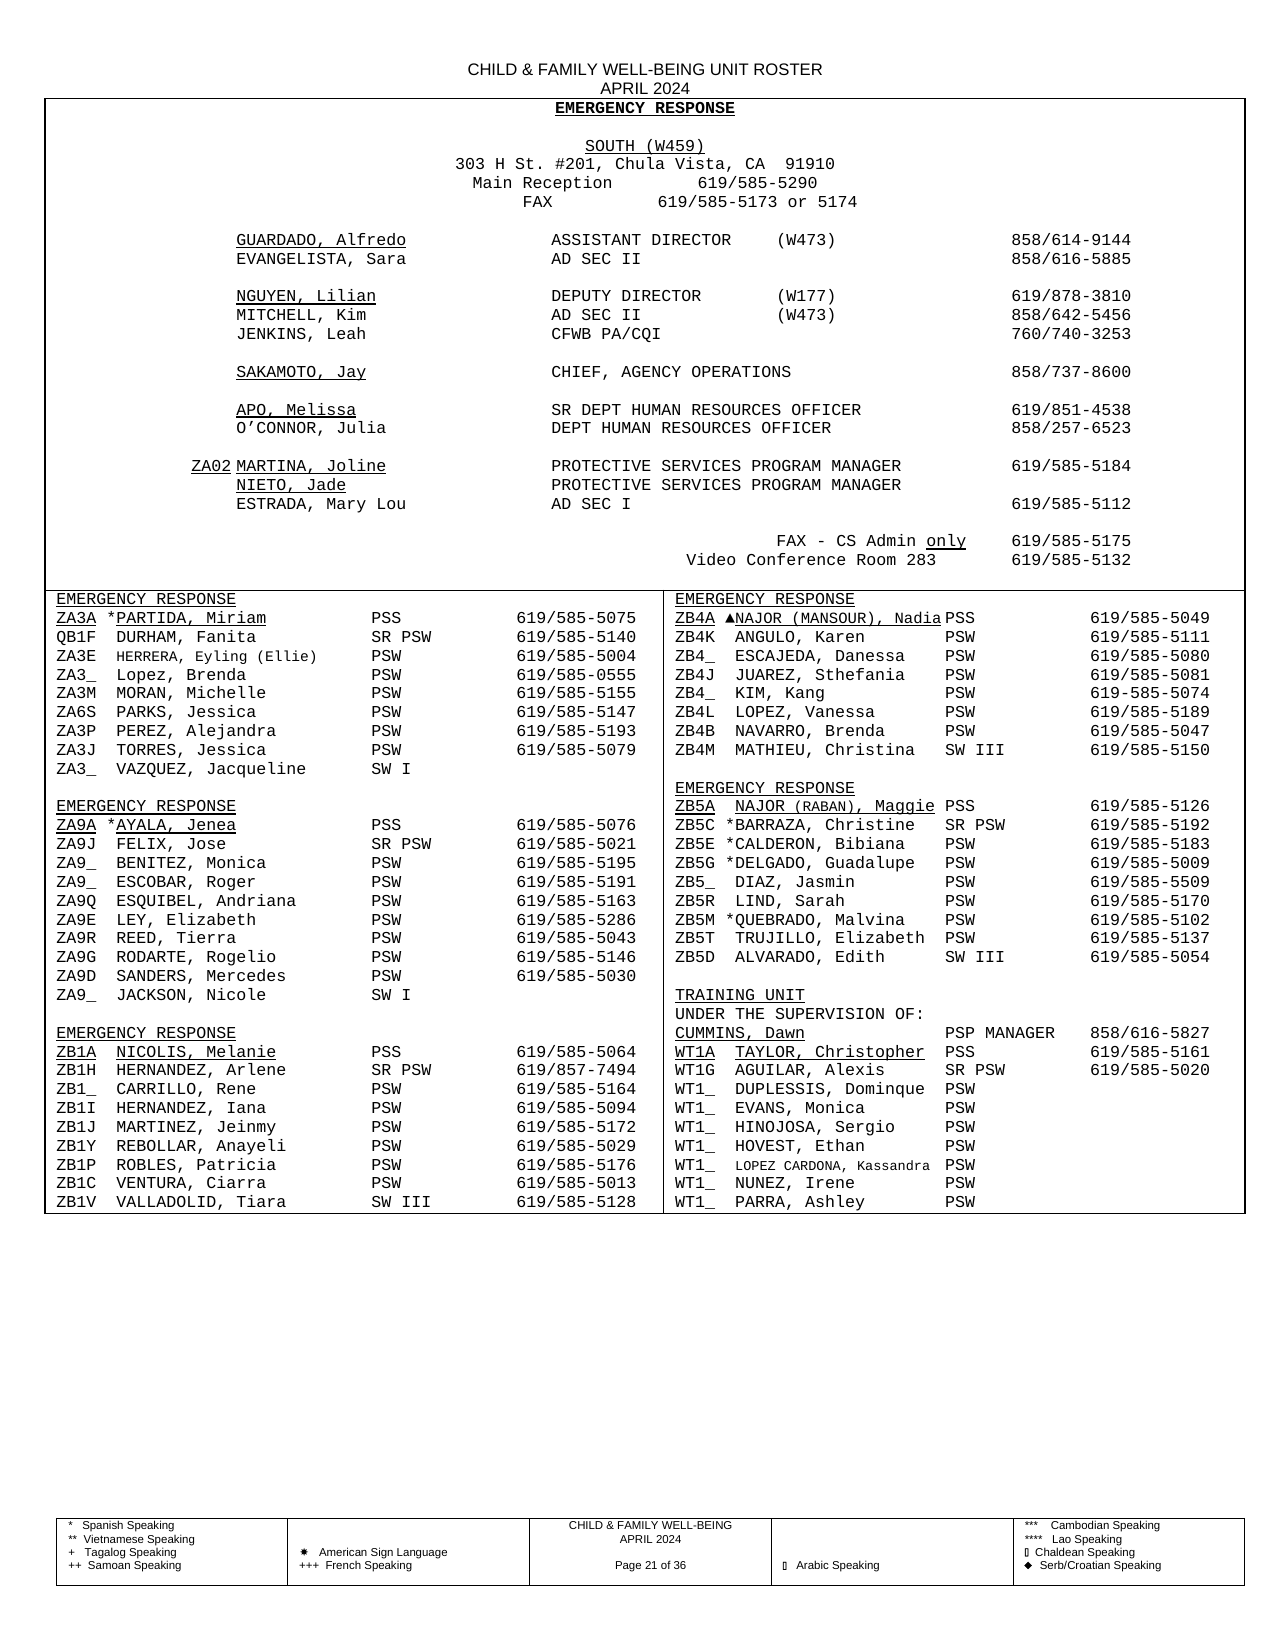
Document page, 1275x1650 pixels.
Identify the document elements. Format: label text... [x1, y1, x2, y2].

table_header EMERGENCY RESPONSE SOUTH (W459) 303 H St. #201, Chula Vista, CA 91910 Main Reception 619/585-5290 FAX 619/585-5173 or 5174 GUARDADO, Alfredo ASSISTANT DIRECTOR (W473) 858/614-9144 EVANGELISTA, Sara AD SEC II 858/616-5885 NGUYEN, Lilian DEPUTY DIRECTOR (W177) 619/878-3810 MITCHELL, Kim AD SEC II (W473) 858/642-5456 JENKINS, Leah CFWB PA/CQI 760/740-3253 SAKAMOTO, Jay CHIEF, AGENCY OPERATIONS 858/737-8600 APO, Melissa SR DEPT HUMAN RESOURCES OFFICER 619/851-4538 O’CONNOR, Julia DEPT HUMAN RESOURCES OFFICER 858/257-6523 ZA02 MARTINA, Joline PROTECTIVE SERVICES PROGRAM MANAGER 619/585-5184 NIETO, Jade PROTECTIVE SERVICES PROGRAM MANAGER ESTRADA, Mary Lou AD SEC I 619/585-5112 FAX - CS Admin only 619/585-5175 Video Conference Room 283 619/585-5132 [46, 99, 1244, 589]
table_cell EMERGENCY RESPONSE ZB4A ▲NAJOR (MANSOUR), Nadia PSS 619/585-5049 ZB4K ANGULO, Karen PSW 619/585-5111 ZB4_ ESCAJEDA, Danessa PSW 619/585-5080 ZB4J JUAREZ, Sthefania PSW 619/585-5081 ZB4_ KIM, Kang PSW 619-585-5074 ZB4L LOPEZ, Vanessa PSW 619/585-5189 ZB4B NAVARRO, Brenda PSW 619/585-5047 ZB4M MATHIEU, Christina SW III 619/585-5150 EMERGENCY RESPONSE ZB5A NAJOR (RABAN), Maggie PSS 619/585-5126 ZB5C *BARRAZA, Christine SR PSW 619/585-5192 ZB5E *CALDERON, Bibiana PSW 619/585-5183 ZB5G *DELGADO, Guadalupe PSW 619/585-5009 ZB5_ DIAZ, Jasmin PSW 619/585-5509 ZB5R LIND, Sarah PSW 619/585-5170 ZB5M *QUEBRADO, Malvina PSW 619/585-5102 ZB5T TRUJILLO, Elizabeth PSW 619/585-5137 ZB5D ALVARADO, Edith SW III 619/585-5054 TRAINING UNIT UNDER THE SUPERVISION OF: CUMMINS, Dawn PSP MANAGER 858/616-5827 WT1A TAYLOR, Christopher PSS 619/585-5161 WT1G AGUILAR, Alexis SR PSW 619/585-5020 WT1_ DUPLESSIS, Dominque PSW WT1_ EVANS, Monica PSW WT1_ HINOJOSA, Sergio PSW WT1_ HOVEST, Ethan PSW WT1_ LOPEZ CARDONA, Kassandra PSW WT1_ NUNEZ, Irene PSW WT1_ PARRA, Ashley PSW [664, 591, 1244, 1213]
table_cell EMERGENCY RESPONSE ZA3A *PARTIDA, Miriam PSS 619/585-5075 QB1F DURHAM, Fanita SR PSW 619/585-5140 ZA3E HERRERA, Eyling (Ellie) PSW 619/585-5004 ZA3_ Lopez, Brenda PSW 619/585-0555 ZA3M MORAN, Michelle PSW 619/585-5155 ZA6S PARKS, Jessica PSW 619/585-5147 ZA3P PEREZ, Alejandra PSW 619/585-5193 ZA3J TORRES, Jessica PSW 619/585-5079 ZA3_ VAZQUEZ, Jacqueline SW I EMERGENCY RESPONSE ZA9A *AYALA, Jenea PSS 619/585-5076 ZA9J FELIX, Jose SR PSW 619/585-5021 ZA9_ BENITEZ, Monica PSW 619/585-5195 ZA9_ ESCOBAR, Roger PSW 619/585-5191 ZA9Q ESQUIBEL, Andriana PSW 619/585-5163 ZA9E LEY, Elizabeth PSW 619/585-5286 ZA9R REED, Tierra PSW 619/585-5043 ZA9G RODARTE, Rogelio PSW 619/585-5146 ZA9D SANDERS, Mercedes PSW 619/585-5030 ZA9_ JACKSON, Nicole SW I EMERGENCY RESPONSE ZB1A NICOLIS, Melanie PSS 619/585-5064 ZB1H HERNANDEZ, Arlene SR PSW 619/857-7494 ZB1_ CARRILLO, Rene PSW 619/585-5164 ZB1I HERNANDEZ, Iana PSW 619/585-5094 ZB1J MARTINEZ, Jeinmy PSW 619/585-5172 ZB1Y REBOLLAR, Anayeli PSW 619/585-5029 ZB1P ROBLES, Patricia PSW 619/585-5176 ZB1C VENTURA, Ciarra PSW 619/585-5013 ZB1V VALLADOLID, Tiara SW III 619/585-5128 [46, 591, 663, 1213]
